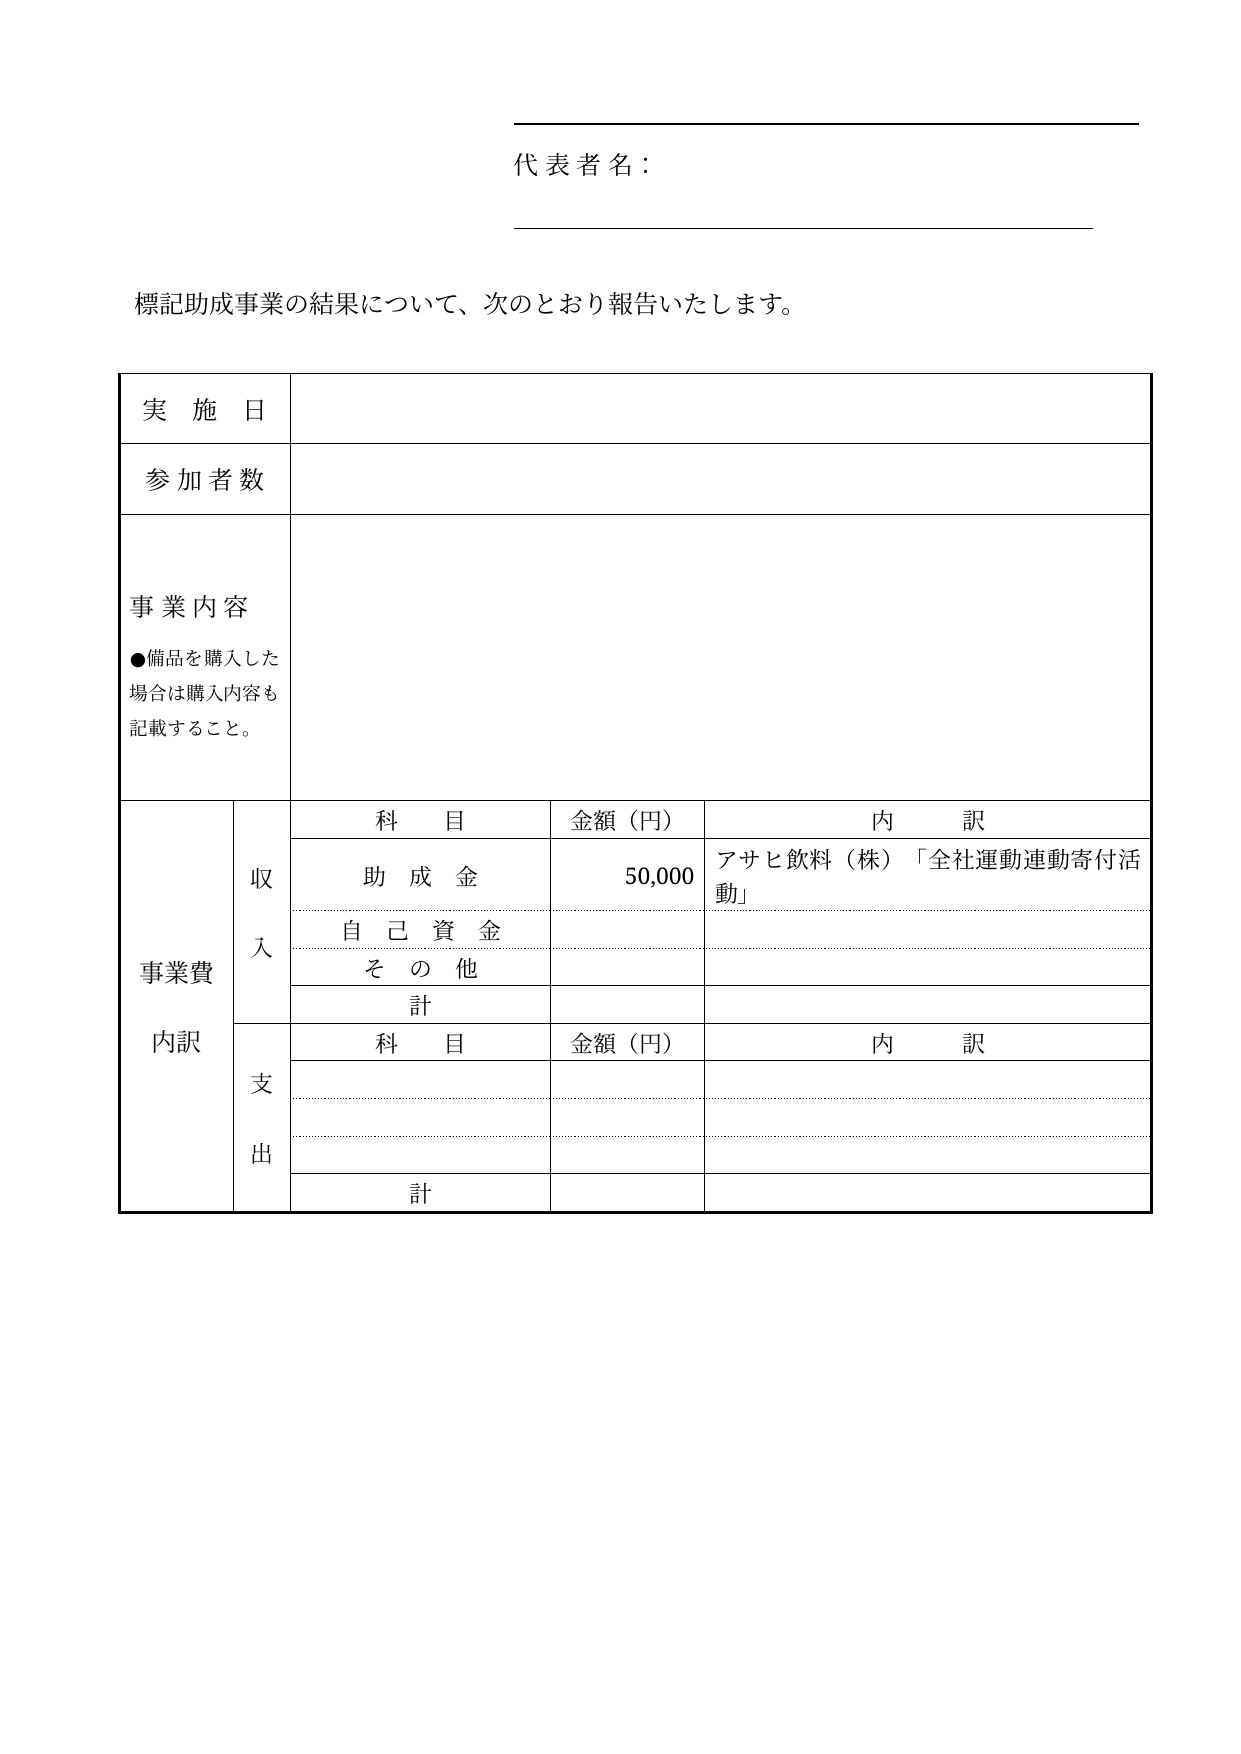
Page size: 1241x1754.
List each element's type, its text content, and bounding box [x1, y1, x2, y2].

table_cell 計 [291, 1174, 550, 1211]
table_cell アサヒ飲料（株）「全社運動連動寄付活動」 [705, 839, 1150, 910]
table_cell [551, 1136, 704, 1173]
table_cell [291, 1098, 550, 1136]
table_cell [705, 948, 1150, 985]
table_cell [551, 1098, 704, 1136]
text 代 表 者 名： [89, 129, 1152, 198]
table_cell [705, 1061, 1150, 1098]
table_cell [705, 1174, 1150, 1211]
table_cell [291, 444, 1150, 514]
table_cell 50,000 [551, 839, 704, 910]
table_cell 事 業 内 容 ●備品を購入した場合は購入内容も記載すること。 [121, 515, 290, 800]
table_cell [291, 1136, 550, 1173]
table_cell 内 訳 [705, 1024, 1150, 1060]
table_cell [705, 1136, 1150, 1173]
table_cell [551, 1061, 704, 1098]
table_cell [705, 910, 1150, 948]
table_cell 内 訳 [705, 801, 1150, 838]
table_cell [291, 1061, 550, 1098]
table_cell [551, 986, 704, 1023]
table_cell 助 成 金 [291, 839, 550, 910]
table_header 実 施 日 [121, 374, 290, 443]
table_cell 自 己 資 金 [291, 910, 550, 948]
table_cell 科 目 [291, 1024, 550, 1060]
table_cell 参 加 者 数 [121, 444, 290, 514]
table_cell 金額（円） [551, 1024, 704, 1060]
table_cell [551, 948, 704, 985]
table_cell そ の 他 [291, 948, 550, 985]
table_cell 計 [291, 986, 550, 1023]
table_cell [551, 1174, 704, 1211]
table_header [291, 374, 1150, 443]
table_cell 支 出 [234, 1024, 290, 1211]
table_cell 金額（円） [551, 801, 704, 838]
table_cell [705, 986, 1150, 1023]
table_cell 科 目 [291, 801, 550, 838]
table_cell 事業費内訳 [121, 801, 233, 1211]
table_cell 収 入 [234, 801, 290, 1023]
text 標記助成事業の結果について、次のとおり報告いたします。 [89, 268, 1152, 338]
table_cell [551, 910, 704, 948]
table_cell [291, 515, 1150, 800]
table_cell [705, 1098, 1150, 1136]
